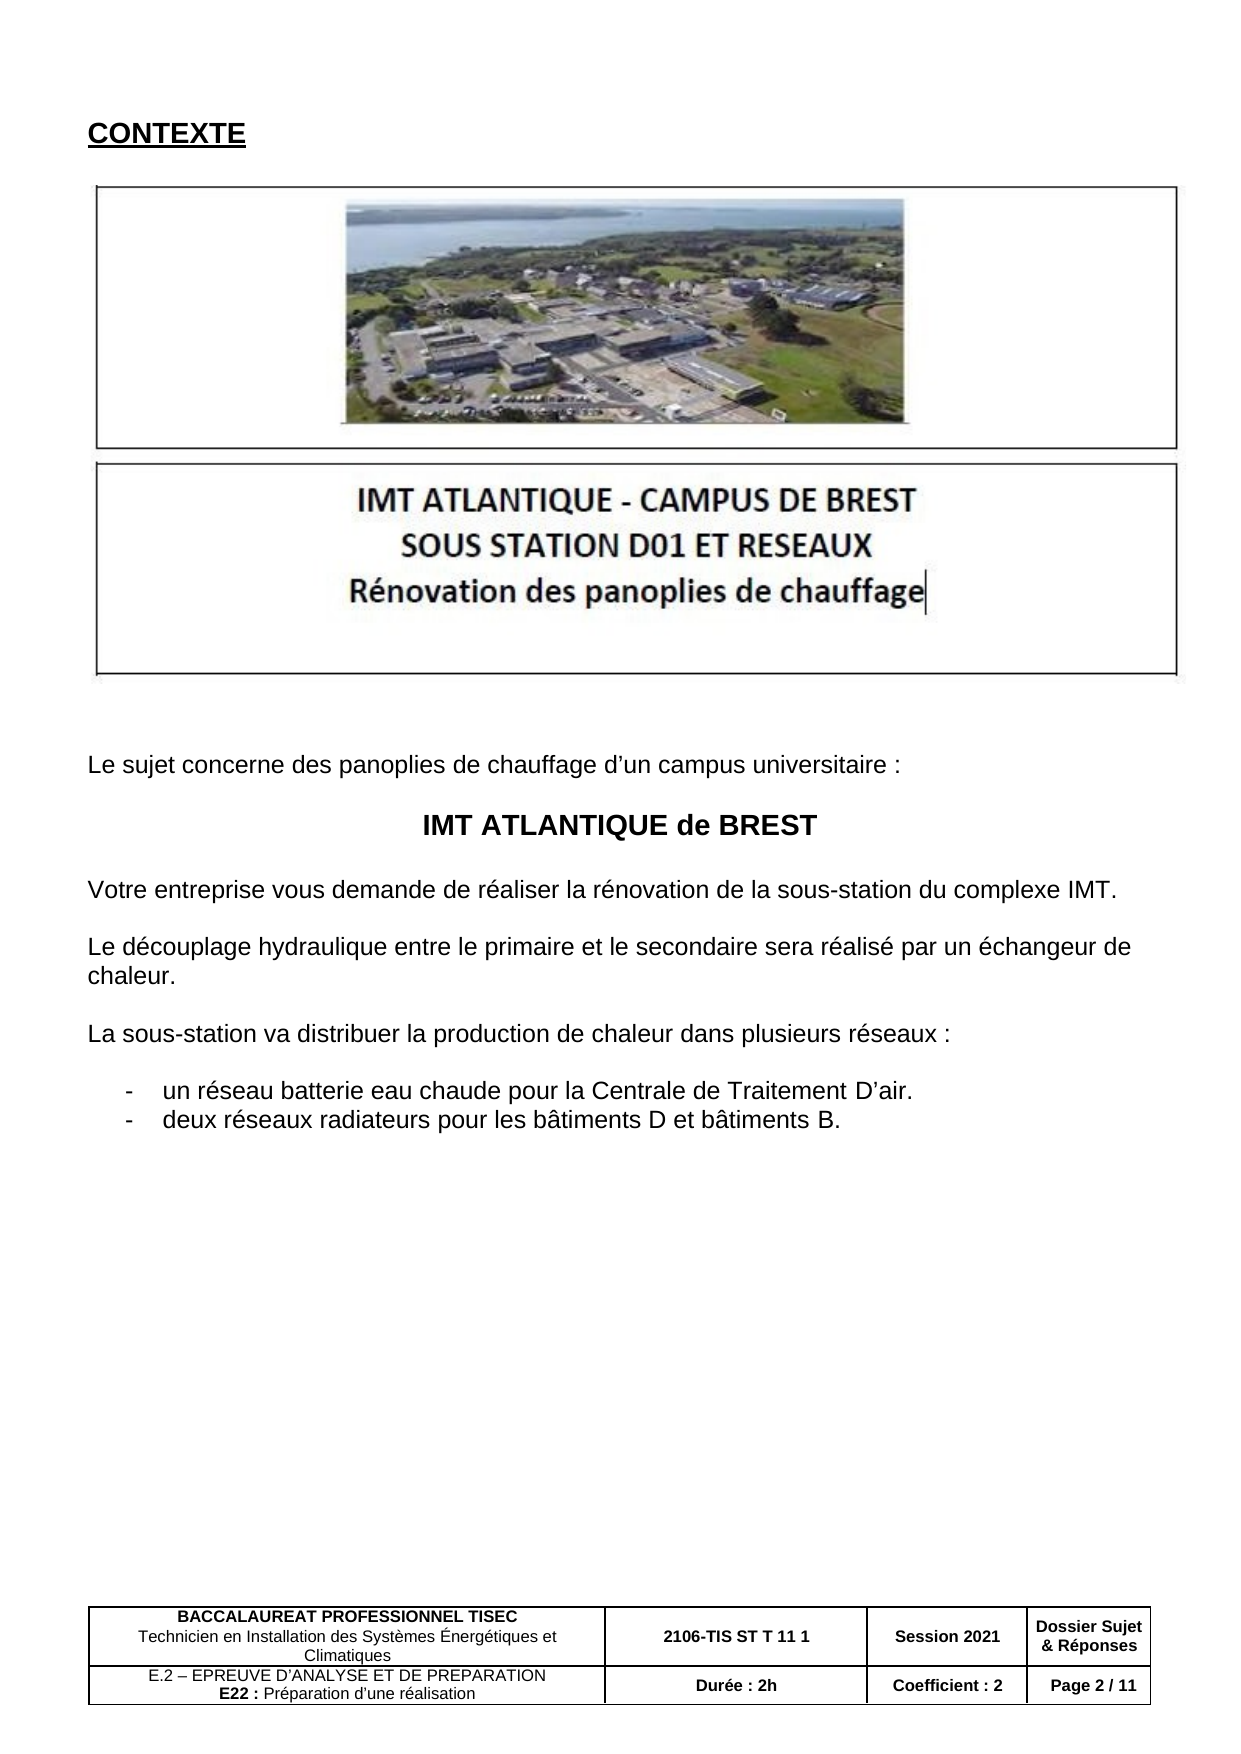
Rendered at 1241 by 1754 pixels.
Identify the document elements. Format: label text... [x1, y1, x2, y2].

subtitle CONTEXTE [87, 116, 1194, 149]
list deux réseaux radiateurs pour les bâtiments D et bâtiments B. [125, 1105, 1194, 1134]
text Le découplage hydraulique entre le primaire et le secondaire sera réalisé par un échangeur de chaleur. [87, 932, 1194, 990]
text Le sujet concerne des panoplies de chauffage d’un campus universitaire : [87, 750, 1194, 779]
list un réseau batterie eau chaude pour la Centrale de Traitement D’air. [125, 1076, 1194, 1105]
subtitle IMT ATLANTIQUE de BREST [174, 808, 1065, 841]
text Votre entreprise vous demande de réaliser la rénovation de la sous-station du complexe IMT. [87, 875, 1194, 904]
picture [90, 185, 1187, 684]
text La sous-station va distribuer la production de chaleur dans plusieurs réseaux : [87, 1019, 1194, 1047]
